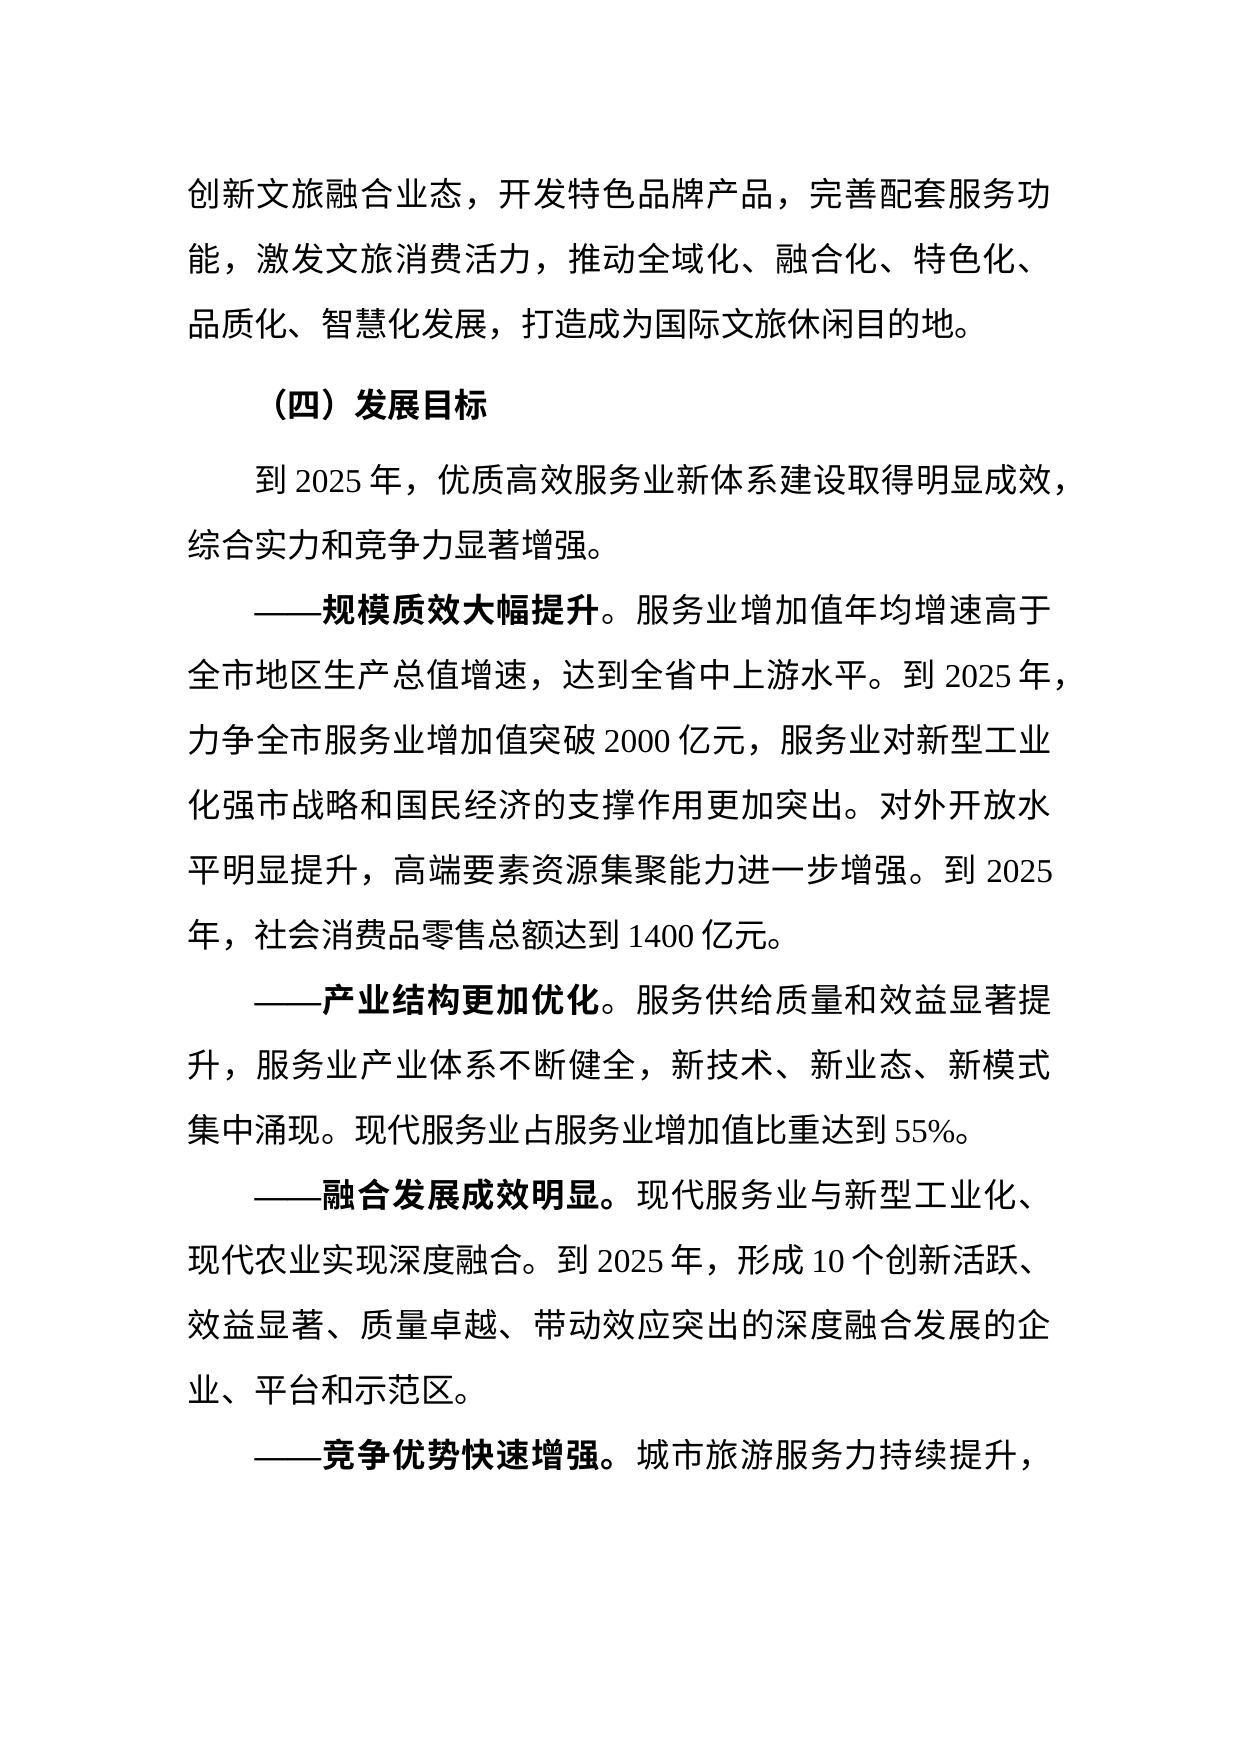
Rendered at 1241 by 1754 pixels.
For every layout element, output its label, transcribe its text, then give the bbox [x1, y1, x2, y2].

text ——融合发展成效明显。现代服务业与新型工业化、现代农业实现深度融合。到2025年，形成10个创新活跃、效益显著、质量卓越、带动效应突出的深度融合发展的企业、平台和示范区。 [187, 1160, 1053, 1420]
text ——产业结构更加优化。服务供给质量和效益显著提升，服务业产业体系不断健全，新技术、新业态、新模式集中涌现。现代服务业占服务业增加值比重达到55%。 [187, 965, 1053, 1160]
text 到2025年，优质高效服务业新体系建设取得明显成效，综合实力和竞争力显著增强。 [187, 445, 1053, 575]
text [187, 1420, 1053, 1485]
text ——规模质效大幅提升。服务业增加值年均增速高于全市地区生产总值增速，达到全省中上游水平。到2025年，力争全市服务业增加值突破2000亿元，服务业对新型工业化强市战略和国民经济的支撑作用更加突出。对外开放水平明显提升，高端要素资源集聚能力进一步增强。到2025年，社会消费品零售总额达到1400亿元。 [187, 575, 1053, 965]
subtitle （四）发展目标 [187, 371, 1053, 429]
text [187, 159, 1053, 354]
